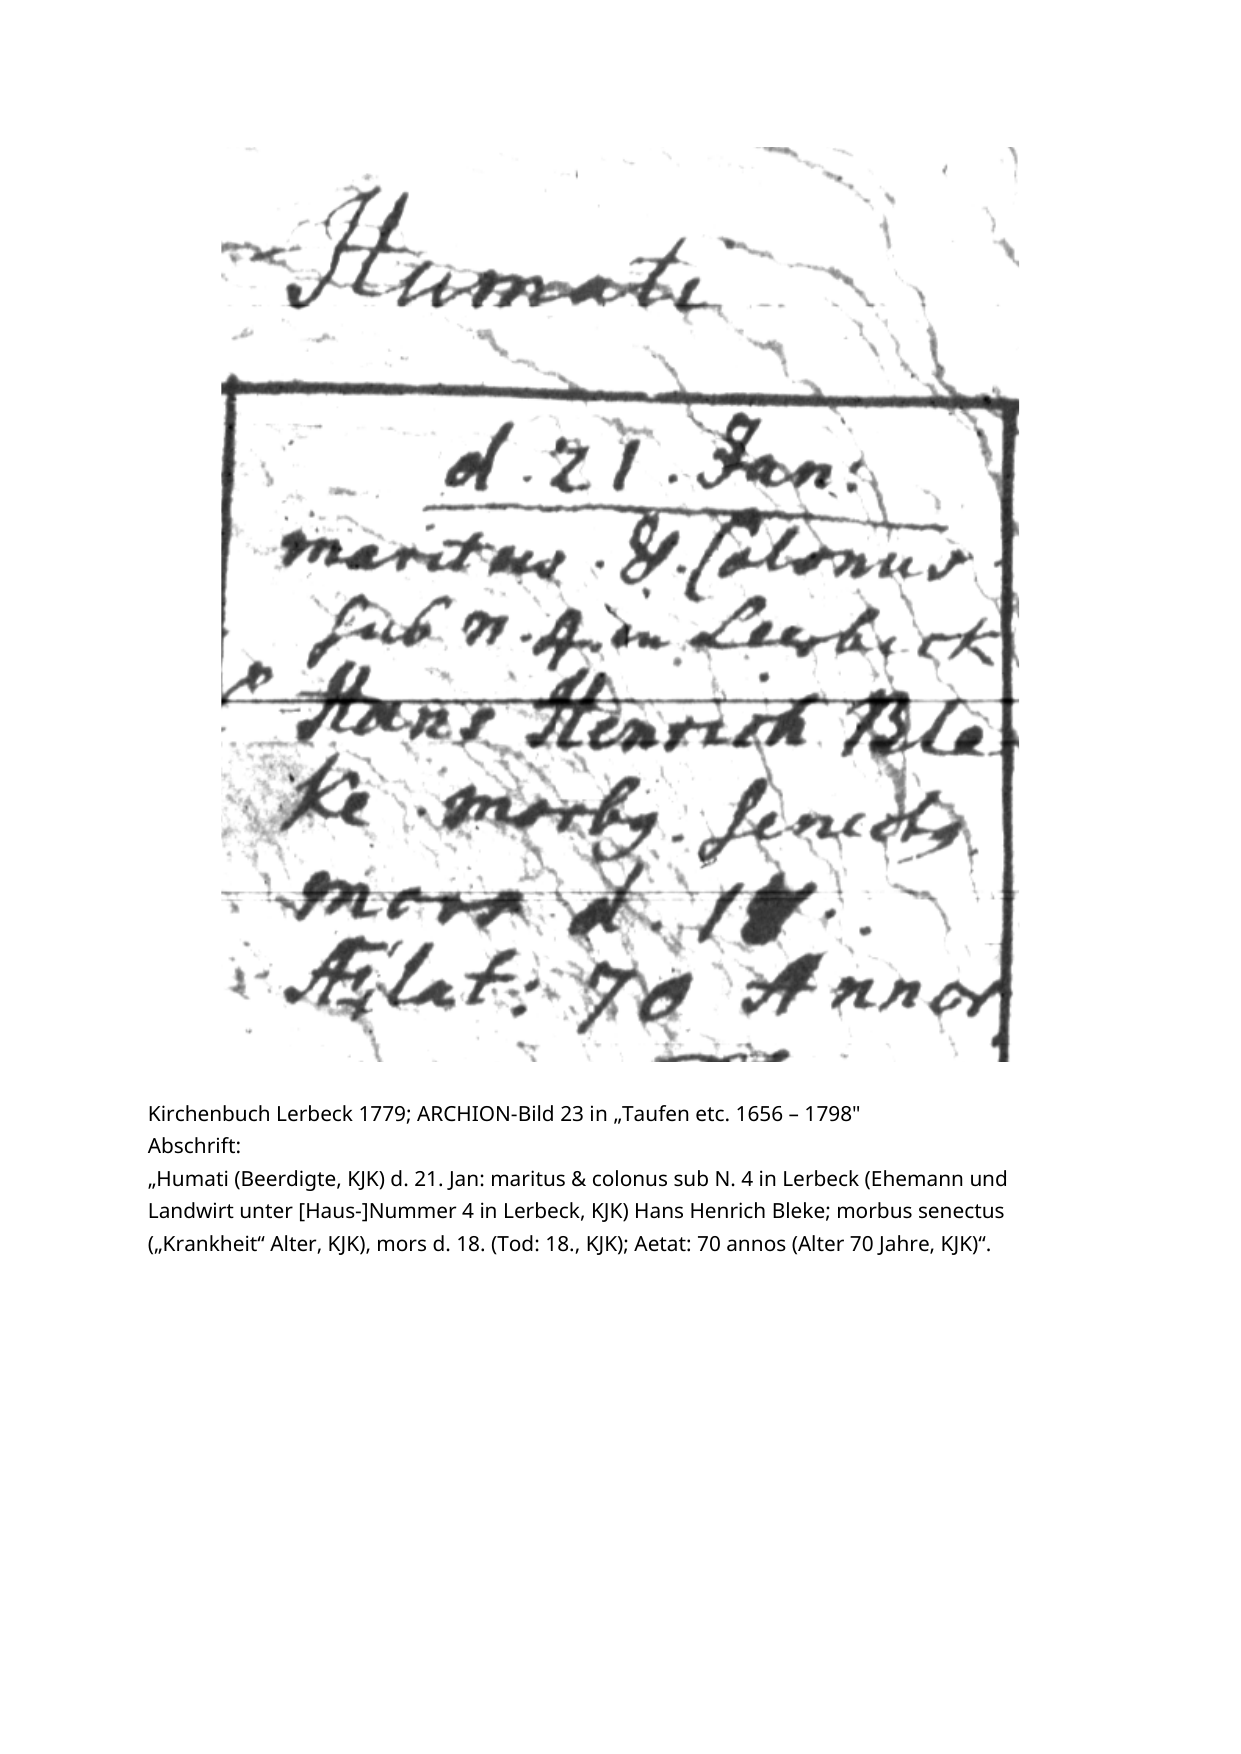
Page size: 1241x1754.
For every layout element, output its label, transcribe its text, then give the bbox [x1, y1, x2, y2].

text Kirchenbuch Lerbeck 1779; ARCHION-Bild 23 in „Taufen etc. 1656 – 1798" [148, 1099, 1093, 1127]
text „Humati (Beerdigte, KJK) d. 21. Jan: maritus & colonus sub N. 4 in Lerbeck (Ehemann und Landwirt unter [Haus-]Nummer 4 in Lerbeck, KJK) Hans Henrich Bleke; morbus senectus („Krankheit“ Alter, KJK), mors d. 18. (Tod: 18., KJK); Aetat: 70 annos (Alter 70 Jahre, KJK)“. [148, 1164, 1093, 1258]
text Abschrift: [148, 1131, 1093, 1160]
